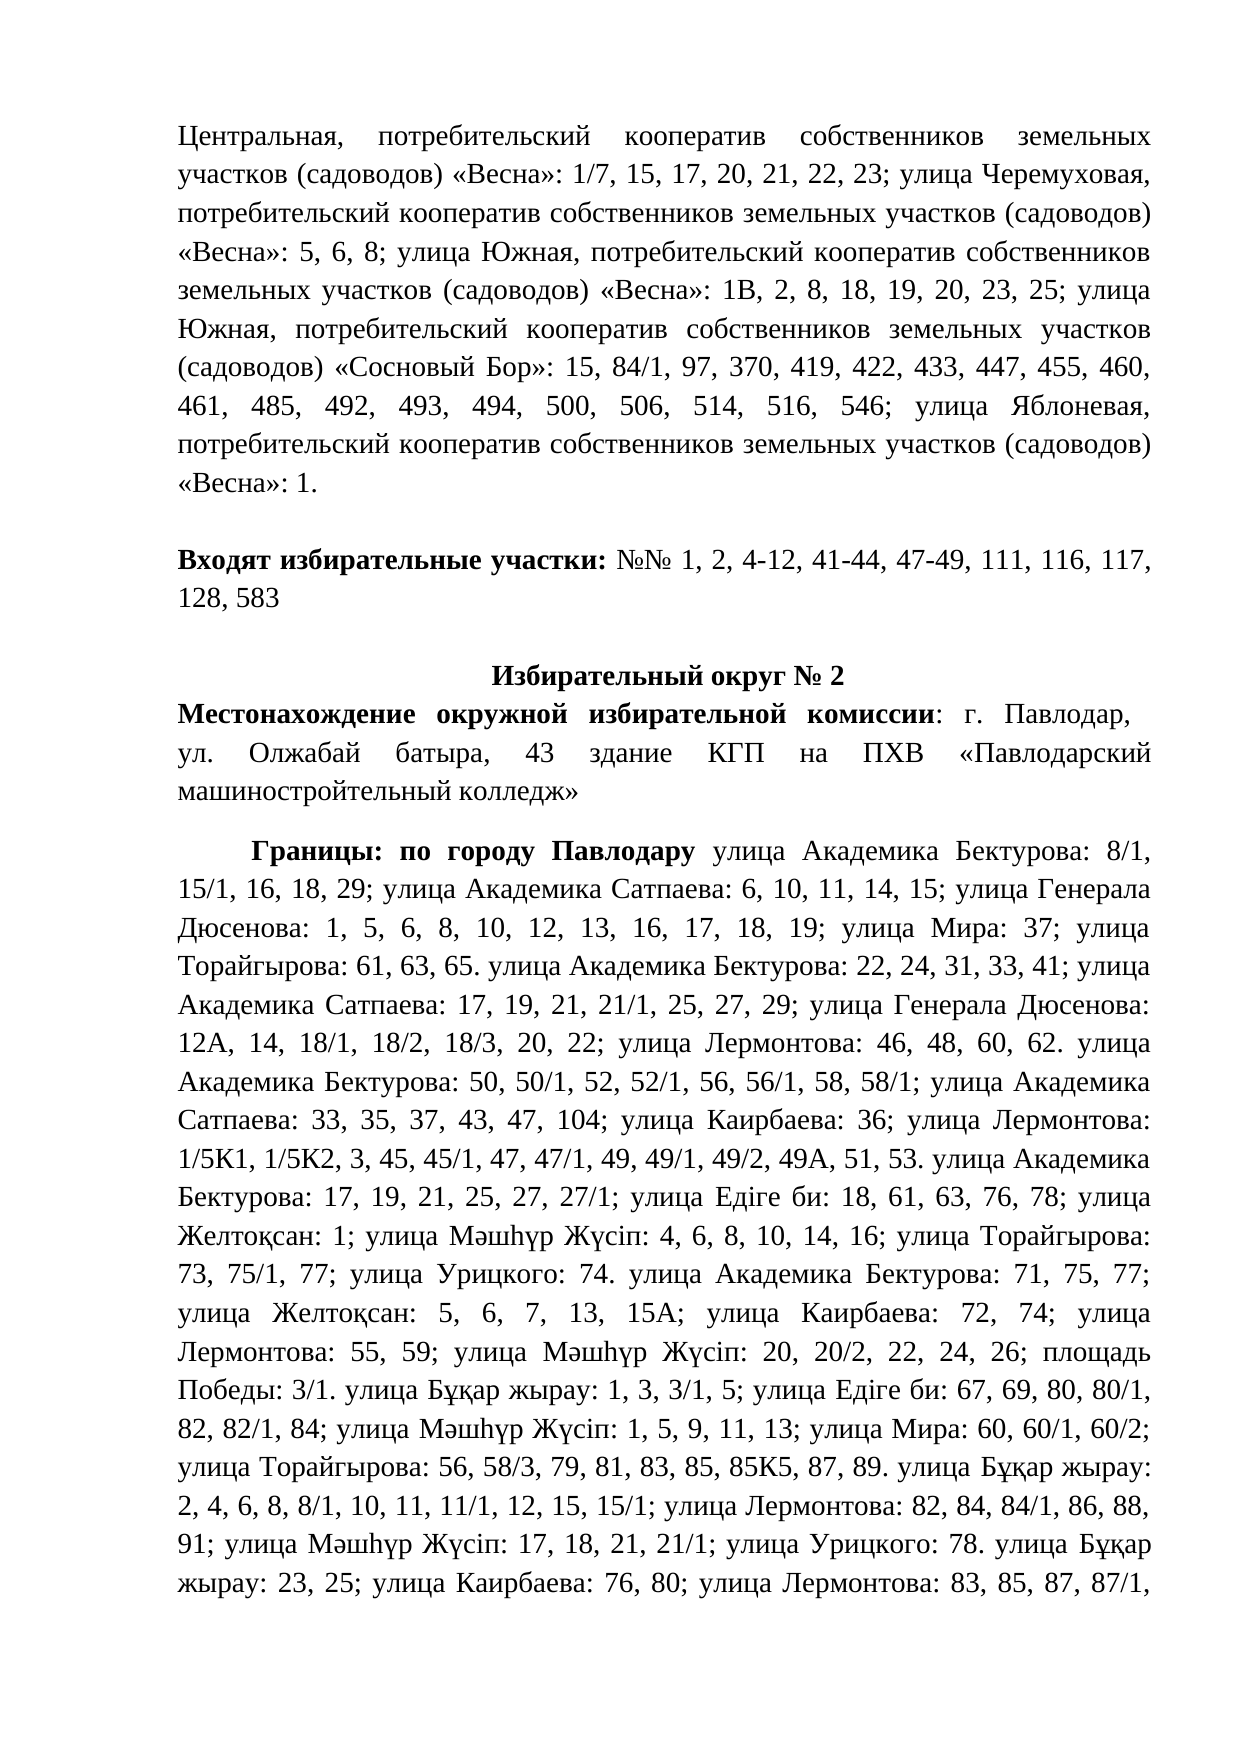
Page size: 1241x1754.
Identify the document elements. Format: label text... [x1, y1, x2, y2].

text Избирательный округ № 2 [177, 658, 1152, 691]
text Входят избирательные участки: №№ 1, 2, 4-12, 41-44, 47-49, 111, 116, 117, 128, 583 [177, 542, 1152, 614]
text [177, 833, 1152, 1598]
text Местонахождение окружной избирательной комиссии: г. Павлодар, ул. Олжабай батыра, 43 здание КГП на ПХВ «Павлодарский машиностройтельный колледж» [177, 696, 1152, 807]
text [177, 118, 1152, 498]
